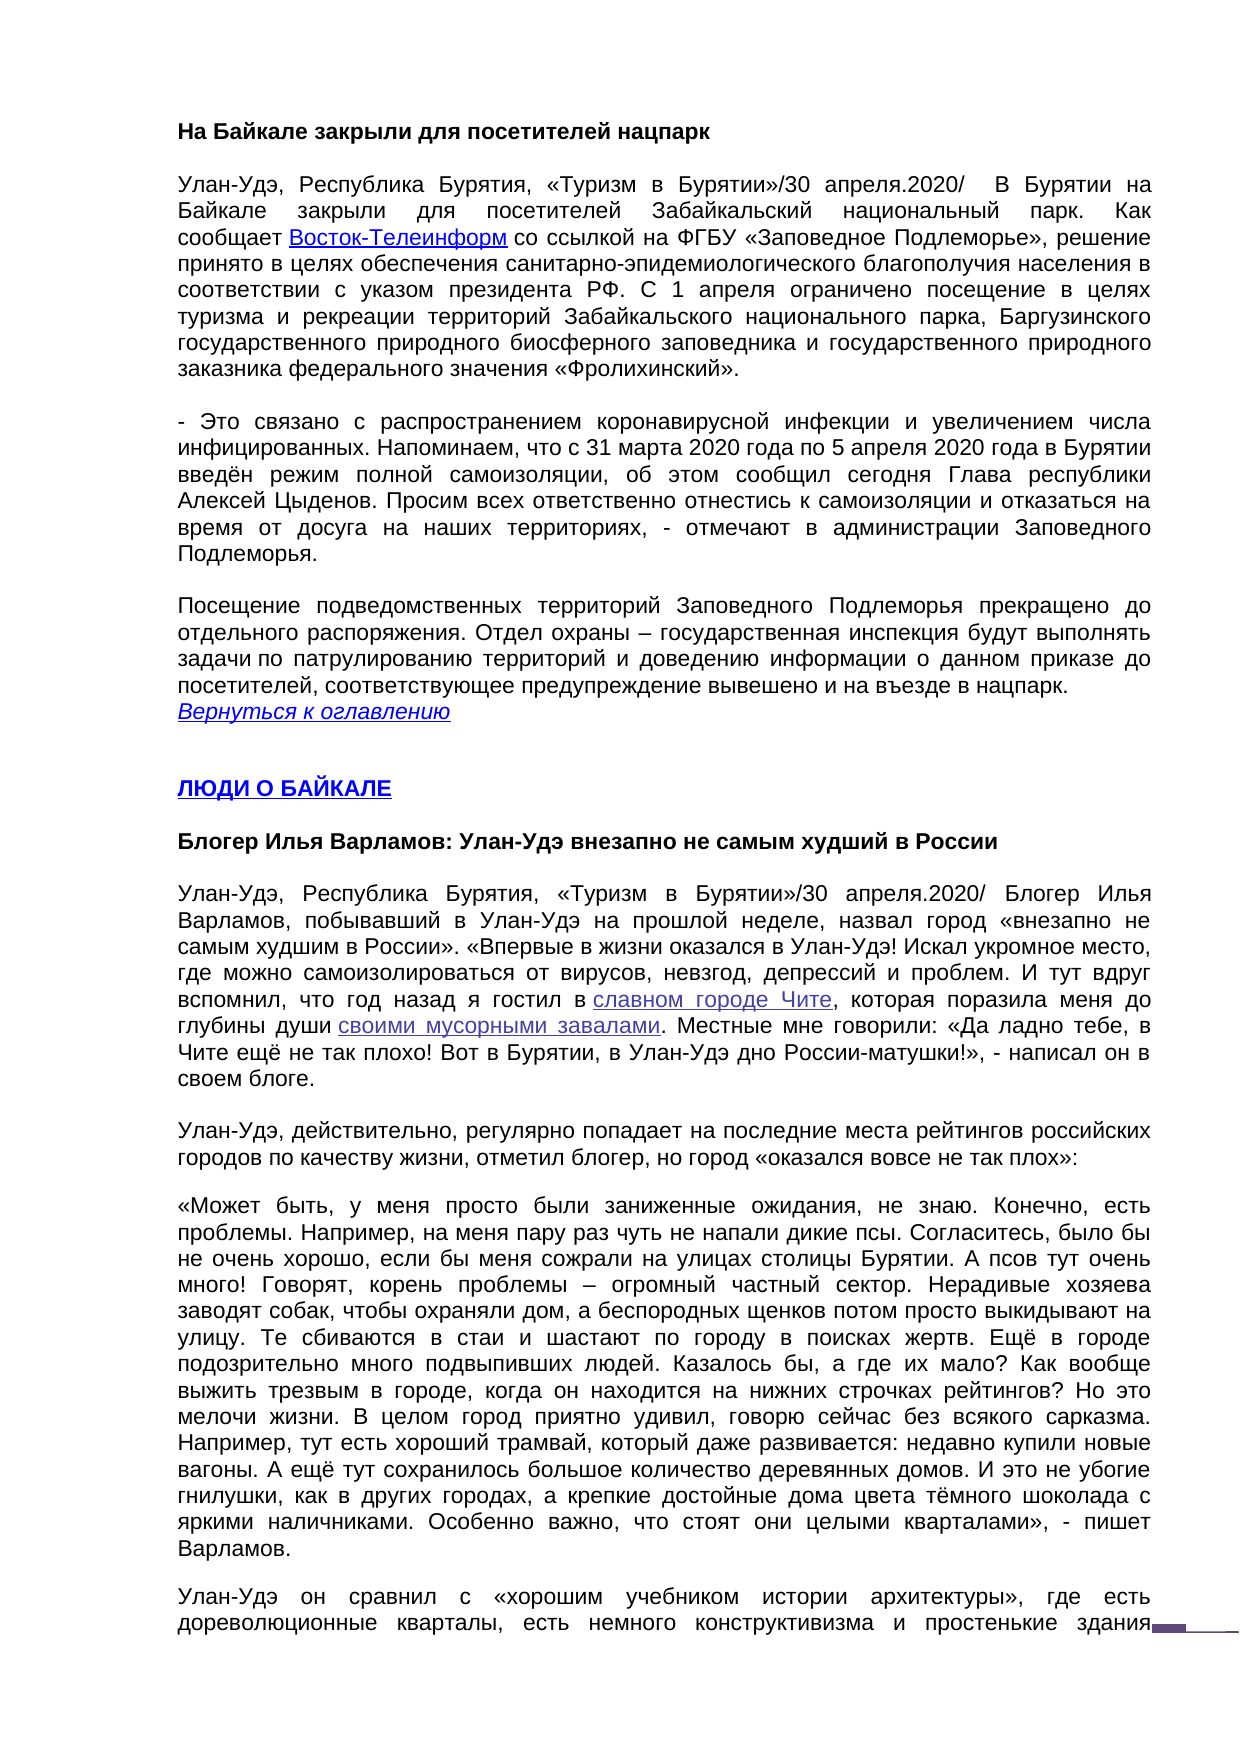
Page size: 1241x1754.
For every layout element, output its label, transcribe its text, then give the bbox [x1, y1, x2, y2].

text ЛЮДИ О БАЙКАЛЕ [177, 775, 1152, 801]
text На Байкале закрыли для посетителей нацпарк [177, 118, 1152, 144]
text Вернуться к оглавлению [177, 698, 1152, 724]
text Улан-Удэ, Республика Бурятия, «Туризм в Бурятии»/30 апреля.2020/ В Бурятии на Байкале закрыли для посетителей Забайкальский национальный парк. Как сообщает Восток-Телеинформ со ссылкой на ФГБУ «Заповедное Подлеморье», решение принято в целях обеспечения санитарно-эпидемиологического благополучия населения в соответствии с указом президента РФ. С 1 апреля ограничено посещение в целях туризма и рекреации территорий Забайкальского национального парка, Баргузинского государственного природного биосферного заповедника и государственного природного заказника федерального значения «Фролихинский». [177, 171, 1152, 382]
text «Может быть, у меня просто были заниженные ожидания, не знаю. Конечно, есть проблемы. Например, на меня пару раз чуть не напали дикие псы. Согласитесь, было бы не очень хорошо, если бы меня сожрали на улицах столицы Бурятии. А псов тут очень много! Говорят, корень проблемы – огромный частный сектор. Нерадивые хозяева заводят собак, чтобы охраняли дом, а беспородных щенков потом просто выкидывают на улицу. Те сбиваются в стаи и шастают по городу в поисках жертв. Ещё в городе подозрительно много подвыпивших людей. Казалось бы, а где их мало? Как вообще выжить трезвым в городе, когда он находится на нижних строчках рейтингов? Но это мелочи жизни. В целом город приятно удивил, говорю сейчас без всякого сарказма. Например, тут есть хороший трамвай, который даже развивается: недавно купили новые вагоны. А ещё тут сохранилось большое количество деревянных домов. И это не убогие гнилушки, как в других городах, а крепкие достойные дома цвета тёмного шоколада с яркими наличниками. Особенно важно, что стоят они целыми кварталами», - пишет Варламов. [177, 1192, 1152, 1561]
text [177, 1583, 1152, 1636]
text Улан-Удэ, Республика Бурятия, «Туризм в Бурятии»/30 апреля.2020/ Блогер Илья Варламов, побывавший в Улан-Удэ на прошлой неделе, назвал город «внезапно не самым худшим в России». «Впервые в жизни оказался в Улан-Удэ! Искал укромное место, где можно самоизолироваться от вирусов, невзгод, депрессий и проблем. И тут вдруг вспомнил, что год назад я гостил в славном городе Чите, которая поразила меня до глубины души своими мусорными завалами. Местные мне говорили: «Да ладно тебе, в Чите ещё не так плохо! Вот в Бурятии, в Улан-Удэ дно России-матушки!», - написал он в своем блоге. [177, 880, 1152, 1091]
text Блогер Илья Варламов: Улан-Удэ внезапно не самым худший в России [570, 828, 1152, 854]
text Улан-Удэ, действительно, регулярно попадает на последние места рейтингов российских городов по качеству жизни, отметил блогер, но город «оказался вовсе не так плох»: [177, 1117, 1152, 1170]
text Посещение подведомственных территорий Заповедного Подлеморья прекращено до отдельного распоряжения. Отдел охраны – государственная инспекция будут выполнять задачи по патрулированию территорий и доведению информации о данном приказе до посетителей, соответствующее предупреждение вывешено и на въезде в нацпарк. [177, 592, 1152, 698]
text - Это связано с распространением коронавирусной инфекции и увеличением числа инфицированных. Напоминаем, что с 31 марта 2020 года по 5 апреля 2020 года в Бурятии введён режим полной самоизоляции, об этом сообщил сегодня Глава республики Алексей Цыденов. Просим всех ответственно отнестись к самоизоляции и отказаться на время от досуга на наших территориях, - отмечают в администрации Заповедного Подлеморья. [177, 408, 1152, 566]
